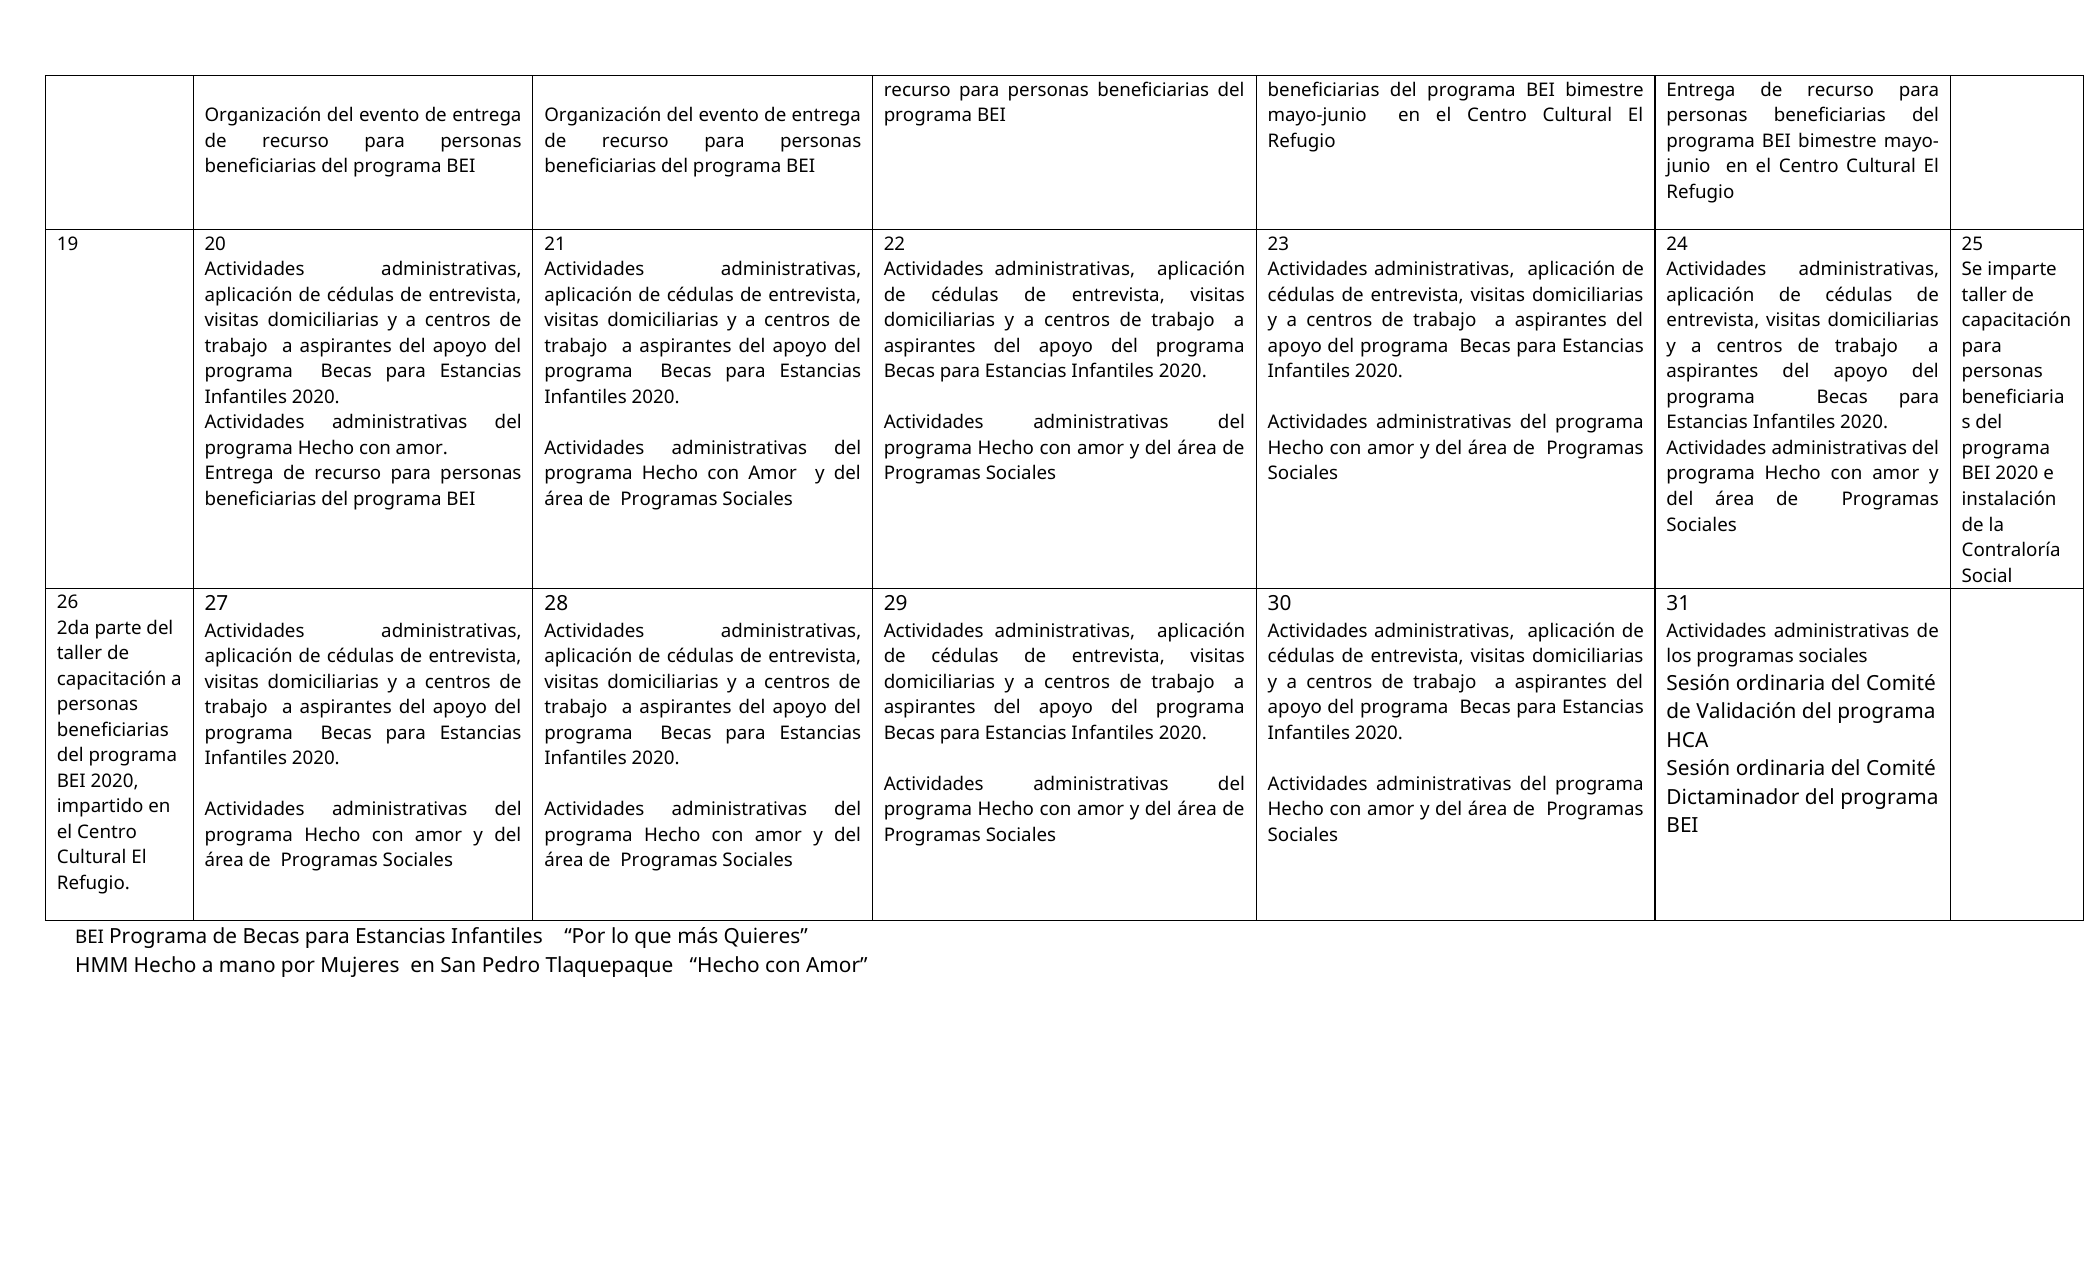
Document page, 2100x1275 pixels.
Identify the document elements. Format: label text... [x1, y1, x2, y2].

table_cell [1257, 76, 1654, 229]
table_cell 25 Se imparte taller de capacitación para personas beneficiarias del programa BEI 2020 e instalación de la Contraloría Social [1951, 230, 2083, 587]
table_cell 21 Actividades administrativas, aplicación de cédulas de entrevista, visitas domiciliarias y a centros de trabajo a aspirantes del apoyo del programa Becas para Estancias Infantiles 2020. Actividades administrativas del programa Hecho con Amor y del área de Programas Sociales [533, 230, 872, 587]
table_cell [194, 76, 532, 229]
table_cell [533, 76, 872, 229]
text HMM Hecho a mano por Mujeres en San Pedro Tlaquepaque “Hecho con Amor” [75, 950, 2025, 978]
table_cell 20 Actividades administrativas, aplicación de cédulas de entrevista, visitas domiciliarias y a centros de trabajo a aspirantes del apoyo del programa Becas para Estancias Infantiles 2020. Actividades administrativas del programa Hecho con amor. Entrega de recurso para personas beneficiarias del programa BEI [194, 230, 532, 587]
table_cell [873, 76, 1256, 229]
text BEI Programa de Becas para Estancias Infantiles “Por lo que más Quieres” [75, 921, 2025, 950]
table_cell 26 2da parte del taller de capacitación a personas beneficiarias del programa BEI 2020, impartido en el Centro Cultural El Refugio. [46, 589, 193, 920]
table_cell [1951, 589, 2083, 920]
table_cell 27 Actividades administrativas, aplicación de cédulas de entrevista, visitas domiciliarias y a centros de trabajo a aspirantes del apoyo del programa Becas para Estancias Infantiles 2020. Actividades administrativas del programa Hecho con amor y del área de Programas Sociales [194, 589, 532, 920]
table_cell 30 Actividades administrativas, aplicación de cédulas de entrevista, visitas domiciliarias y a centros de trabajo a aspirantes del apoyo del programa Becas para Estancias Infantiles 2020. Actividades administrativas del programa Hecho con amor y del área de Programas Sociales [1257, 589, 1654, 920]
table_cell 23 Actividades administrativas, aplicación de cédulas de entrevista, visitas domiciliarias y a centros de trabajo a aspirantes del apoyo del programa Becas para Estancias Infantiles 2020. Actividades administrativas del programa Hecho con amor y del área de Programas Sociales [1257, 230, 1654, 587]
table_cell 29 Actividades administrativas, aplicación de cédulas de entrevista, visitas domiciliarias y a centros de trabajo a aspirantes del apoyo del programa Becas para Estancias Infantiles 2020. Actividades administrativas del programa Hecho con amor y del área de Programas Sociales [873, 589, 1256, 920]
table_cell 28 Actividades administrativas, aplicación de cédulas de entrevista, visitas domiciliarias y a centros de trabajo a aspirantes del apoyo del programa Becas para Estancias Infantiles 2020. Actividades administrativas del programa Hecho con amor y del área de Programas Sociales [533, 589, 872, 920]
table_cell 12 [46, 76, 193, 229]
table_cell 24 Actividades administrativas, aplicación de cédulas de entrevista, visitas domiciliarias y a centros de trabajo a aspirantes del apoyo del programa Becas para Estancias Infantiles 2020. Actividades administrativas del programa Hecho con amor y del área de Programas Sociales [1656, 230, 1950, 587]
table_cell 31 Actividades administrativas de los programas sociales Sesión ordinaria del Comité de Validación del programa HCA Sesión ordinaria del Comité Dictaminador del programa BEI [1656, 589, 1950, 920]
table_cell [1656, 76, 1950, 229]
table_cell 19 [46, 230, 193, 587]
table_cell 18 [1951, 76, 2083, 229]
table_cell 22 Actividades administrativas, aplicación de cédulas de entrevista, visitas domiciliarias y a centros de trabajo a aspirantes del apoyo del programa Becas para Estancias Infantiles 2020. Actividades administrativas del programa Hecho con amor y del área de Programas Sociales [873, 230, 1256, 587]
